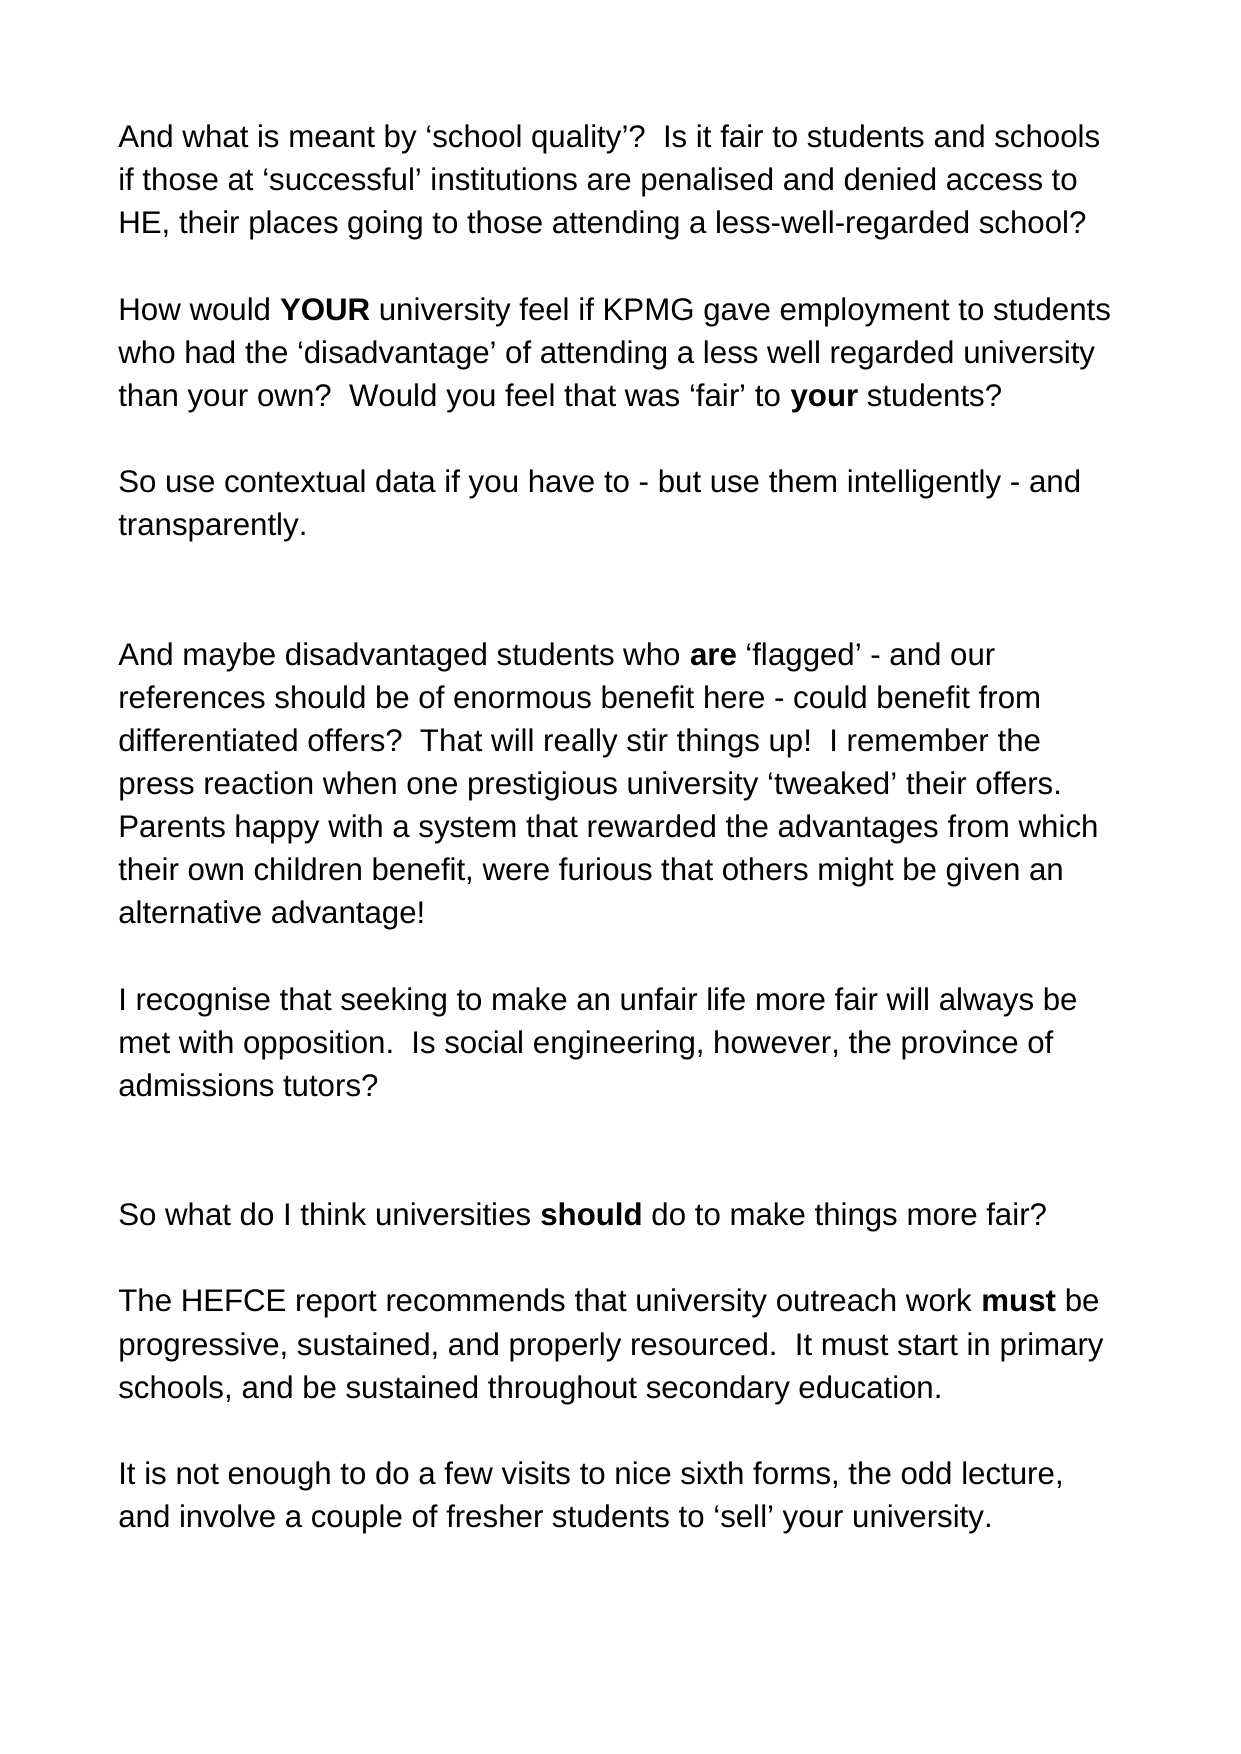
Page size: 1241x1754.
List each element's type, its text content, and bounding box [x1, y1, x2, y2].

text And maybe disadvantaged students who are ‘flagged’ - and our references should be of enormous benefit here - could benefit from differentiated offers? That will really stir things up! I remember the press reaction when one prestigious university ‘tweaked’ their offers. Parents happy with a system that rewarded the advantages from which their own children benefit, were furious that others might be given an alternative advantage! [118, 636, 1122, 930]
text The HEFCE report recommends that university outreach work must be progressive, sustained, and properly resourced. It must start in primary schools, and be sustained throughout secondary education. [118, 1282, 1122, 1405]
text It is not enough to do a few visits to nice sixth forms, the odd lecture, and involve a couple of fresher students to ‘sell’ your university. [118, 1455, 1122, 1534]
text So what do I think universities should do to make things more fair? [118, 1196, 1122, 1232]
text How would YOUR university feel if KPMG gave employment to students who had the ‘disadvantage’ of attending a less well regarded university than your own? Would you feel that was ‘fair’ to your students? [118, 291, 1122, 413]
text And what is meant by ‘school quality’? Is it fair to students and schools if those at ‘successful’ institutions are penalised and denied access to HE, their places going to those attending a less-well-regarded school? [118, 118, 1122, 240]
text I recognise that seeking to make an unfair life more fair will always be met with opposition. Is social engineering, however, the province of admissions tutors? [118, 981, 1122, 1103]
text So use contextual data if you have to - but use them intelligently - and transparently. [118, 463, 1122, 542]
